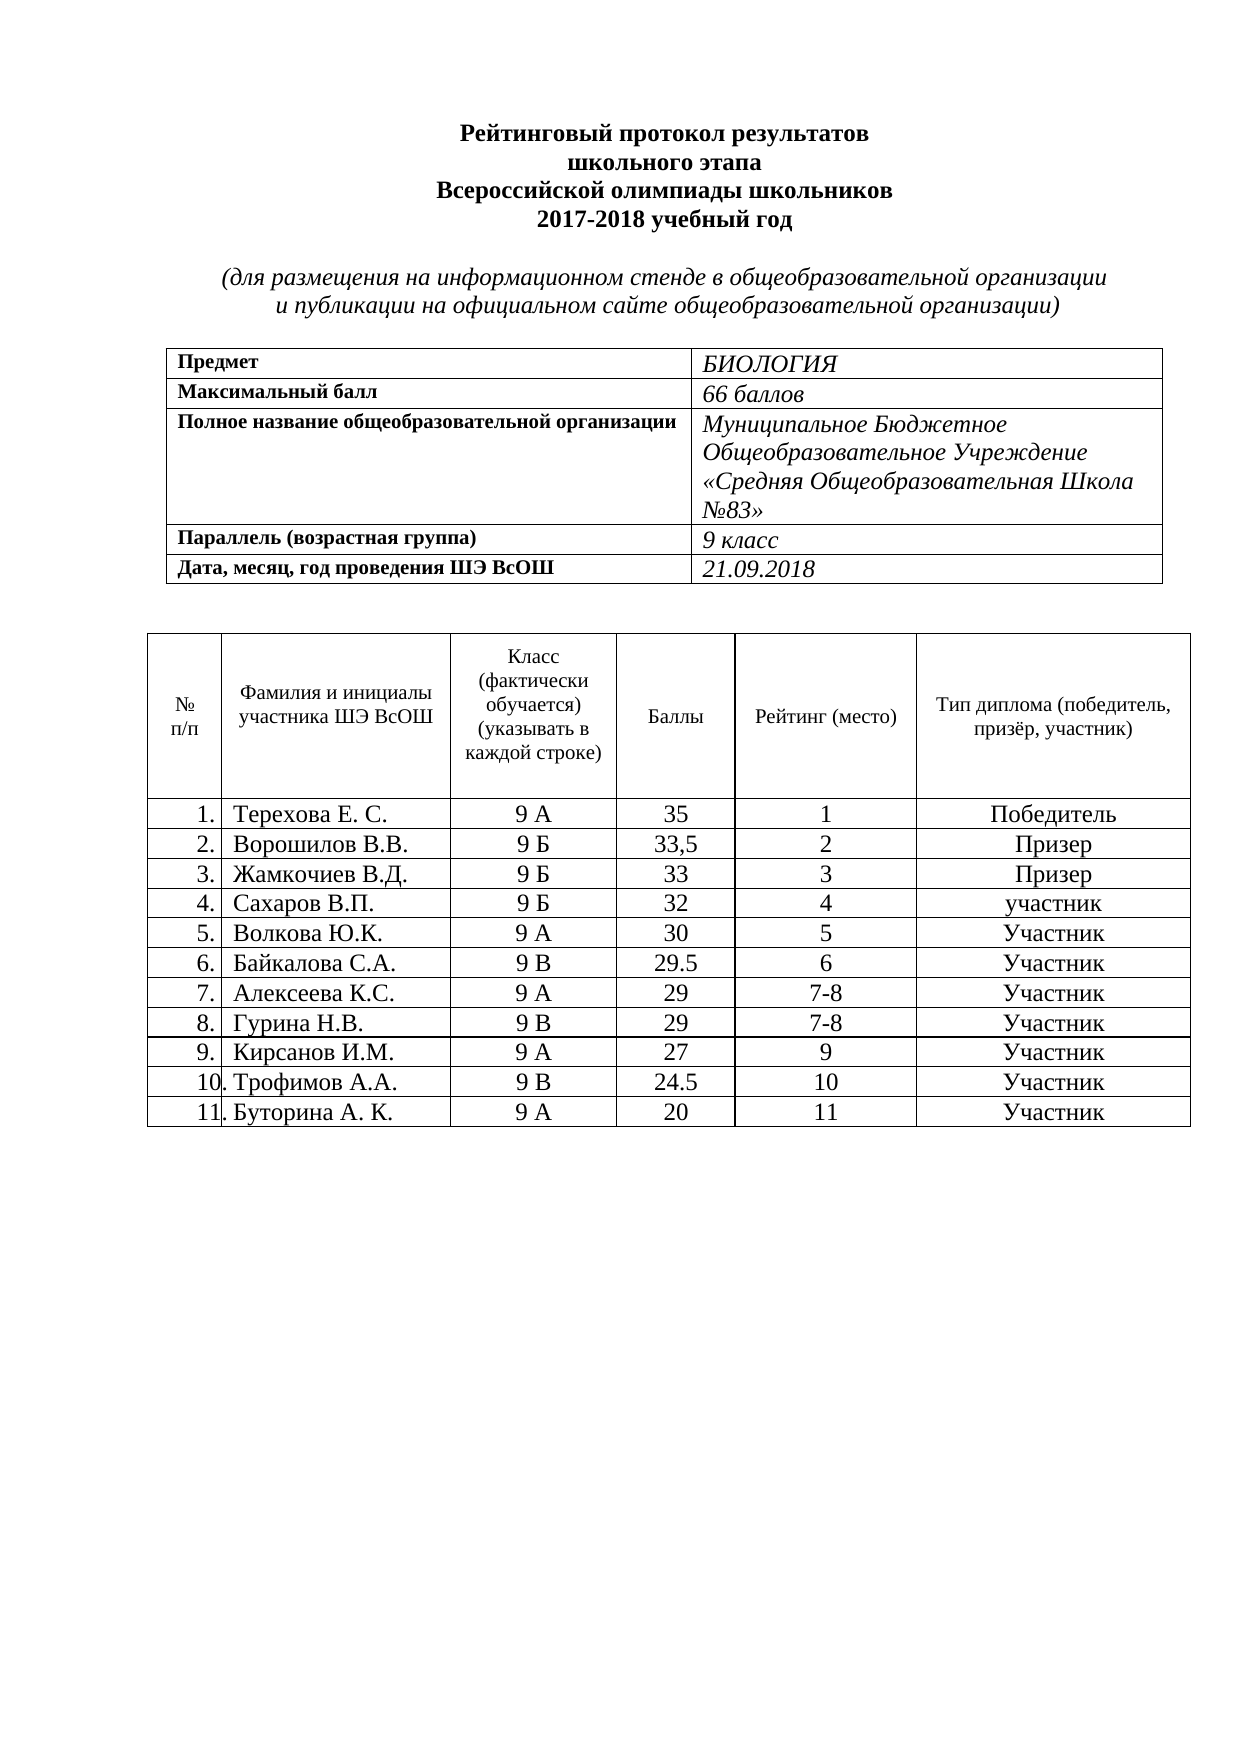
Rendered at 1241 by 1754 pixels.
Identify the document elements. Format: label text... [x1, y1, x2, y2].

table_cell Терехова Е. С. [222, 799, 450, 828]
table_cell Участник [917, 1008, 1190, 1036]
table_cell Жамкочиев В.Д. [222, 859, 450, 887]
table_cell 9 А [451, 799, 616, 828]
table_cell Параллель (возрастная группа) [167, 525, 691, 553]
table_cell 29 [617, 1008, 734, 1036]
table_cell 9 класс [692, 525, 1162, 553]
table_cell [148, 859, 221, 887]
table_cell Полное название общеобразовательной организации [167, 409, 691, 524]
table_cell Ворошилов В.В. [222, 829, 450, 858]
table_cell 7-8 [736, 978, 916, 1007]
table_cell Участник [917, 918, 1190, 947]
table_cell 29 [617, 978, 734, 1007]
table_cell [148, 978, 221, 1007]
table_cell Гурина Н.В. [222, 1008, 450, 1036]
table_cell Дата, месяц, год проведения ШЭ ВсОШ [167, 555, 691, 583]
table_cell 33,5 [617, 829, 734, 858]
text Всероссийской олимпиады школьников [177, 176, 1152, 204]
table_cell [148, 1097, 221, 1126]
text (для размещения на информационном стенде в общеобразовательной организации [177, 262, 1152, 291]
table_cell [148, 1008, 221, 1036]
table_cell Байкалова С.А. [222, 948, 450, 977]
table_cell 9 Б [451, 829, 616, 858]
table_cell 33 [617, 859, 734, 887]
table_cell Участник [917, 948, 1190, 977]
table_cell Сахаров В.П. [222, 889, 450, 917]
table_header Баллы [617, 634, 734, 798]
table_cell 6 [736, 948, 916, 977]
table_cell 21.09.2018 [692, 555, 1162, 583]
table_header Рейтинг (место) [736, 634, 916, 798]
table_cell Призер [917, 829, 1190, 858]
table_cell Муниципальное Бюджетное Общеобразовательное Учреждение «Средняя Общеобразовательная Школа №83» [692, 409, 1162, 524]
table_cell 9 В [451, 948, 616, 977]
table_cell Буторина А. К. [222, 1097, 450, 1126]
table_cell 9 Б [451, 859, 616, 887]
table_cell Участник [917, 1067, 1190, 1096]
table_cell 30 [617, 918, 734, 947]
table_cell Кирсанов И.М. [222, 1038, 450, 1066]
table_cell [148, 829, 221, 858]
table_cell Волкова Ю.К. [222, 918, 450, 947]
table_cell 9 В [451, 1008, 616, 1036]
table_cell [148, 1067, 221, 1096]
table_cell 4 [736, 889, 916, 917]
table_cell [148, 889, 221, 917]
table_cell 9 А [451, 978, 616, 1007]
table_header № п/п [148, 634, 221, 798]
table_cell 7-8 [736, 1008, 916, 1036]
table_cell [148, 948, 221, 977]
table_cell 3 [736, 859, 916, 887]
table_cell 29.5 [617, 948, 734, 977]
table_cell 9 А [451, 1097, 616, 1126]
table_cell 9 А [451, 918, 616, 947]
table_cell [148, 799, 221, 828]
table_header Предмет [167, 349, 691, 378]
table_cell 5 [736, 918, 916, 947]
table_cell Участник [917, 1038, 1190, 1066]
table_cell 27 [617, 1038, 734, 1066]
text 2017-2018 учебный год [177, 204, 1152, 233]
table_cell 1 [736, 799, 916, 828]
table_cell 10 [736, 1067, 916, 1096]
table_header Класс (фактически обучается) (указывать в каждой строке) [451, 634, 616, 798]
table_header Фамилия и инициалы участника ШЭ ВсОШ [222, 634, 450, 798]
table_cell Трофимов А.А. [222, 1067, 450, 1096]
text Рейтинговый протокол результатов [177, 118, 1152, 147]
text и публикации на официальном сайте общеобразовательной организации) [177, 291, 1152, 319]
text школьного этапа [177, 147, 1152, 176]
table_cell 66 баллов [692, 379, 1162, 408]
table_cell 9 А [451, 1038, 616, 1066]
table_cell 32 [617, 889, 734, 917]
table_cell 35 [617, 799, 734, 828]
table_cell [148, 1038, 221, 1066]
table_cell 11 [736, 1097, 916, 1126]
table_cell Призер [917, 859, 1190, 887]
table_cell Максимальный балл [167, 379, 691, 408]
table_cell участник [917, 889, 1190, 917]
table_cell [148, 918, 221, 947]
table_header БИОЛОГИЯ [692, 349, 1162, 378]
table_cell 2 [736, 829, 916, 858]
table_cell Участник [917, 978, 1190, 1007]
table_cell 20 [617, 1097, 734, 1126]
table_cell 9 В [451, 1067, 616, 1096]
table_cell Алексеева К.С. [222, 978, 450, 1007]
table_cell 9 [736, 1038, 916, 1066]
table_cell 9 Б [451, 889, 616, 917]
table_cell Победитель [917, 799, 1190, 828]
table_cell Участник [917, 1097, 1190, 1126]
table_cell 24.5 [617, 1067, 734, 1096]
table_header Тип диплома (победитель, призёр, участник) [917, 634, 1190, 798]
